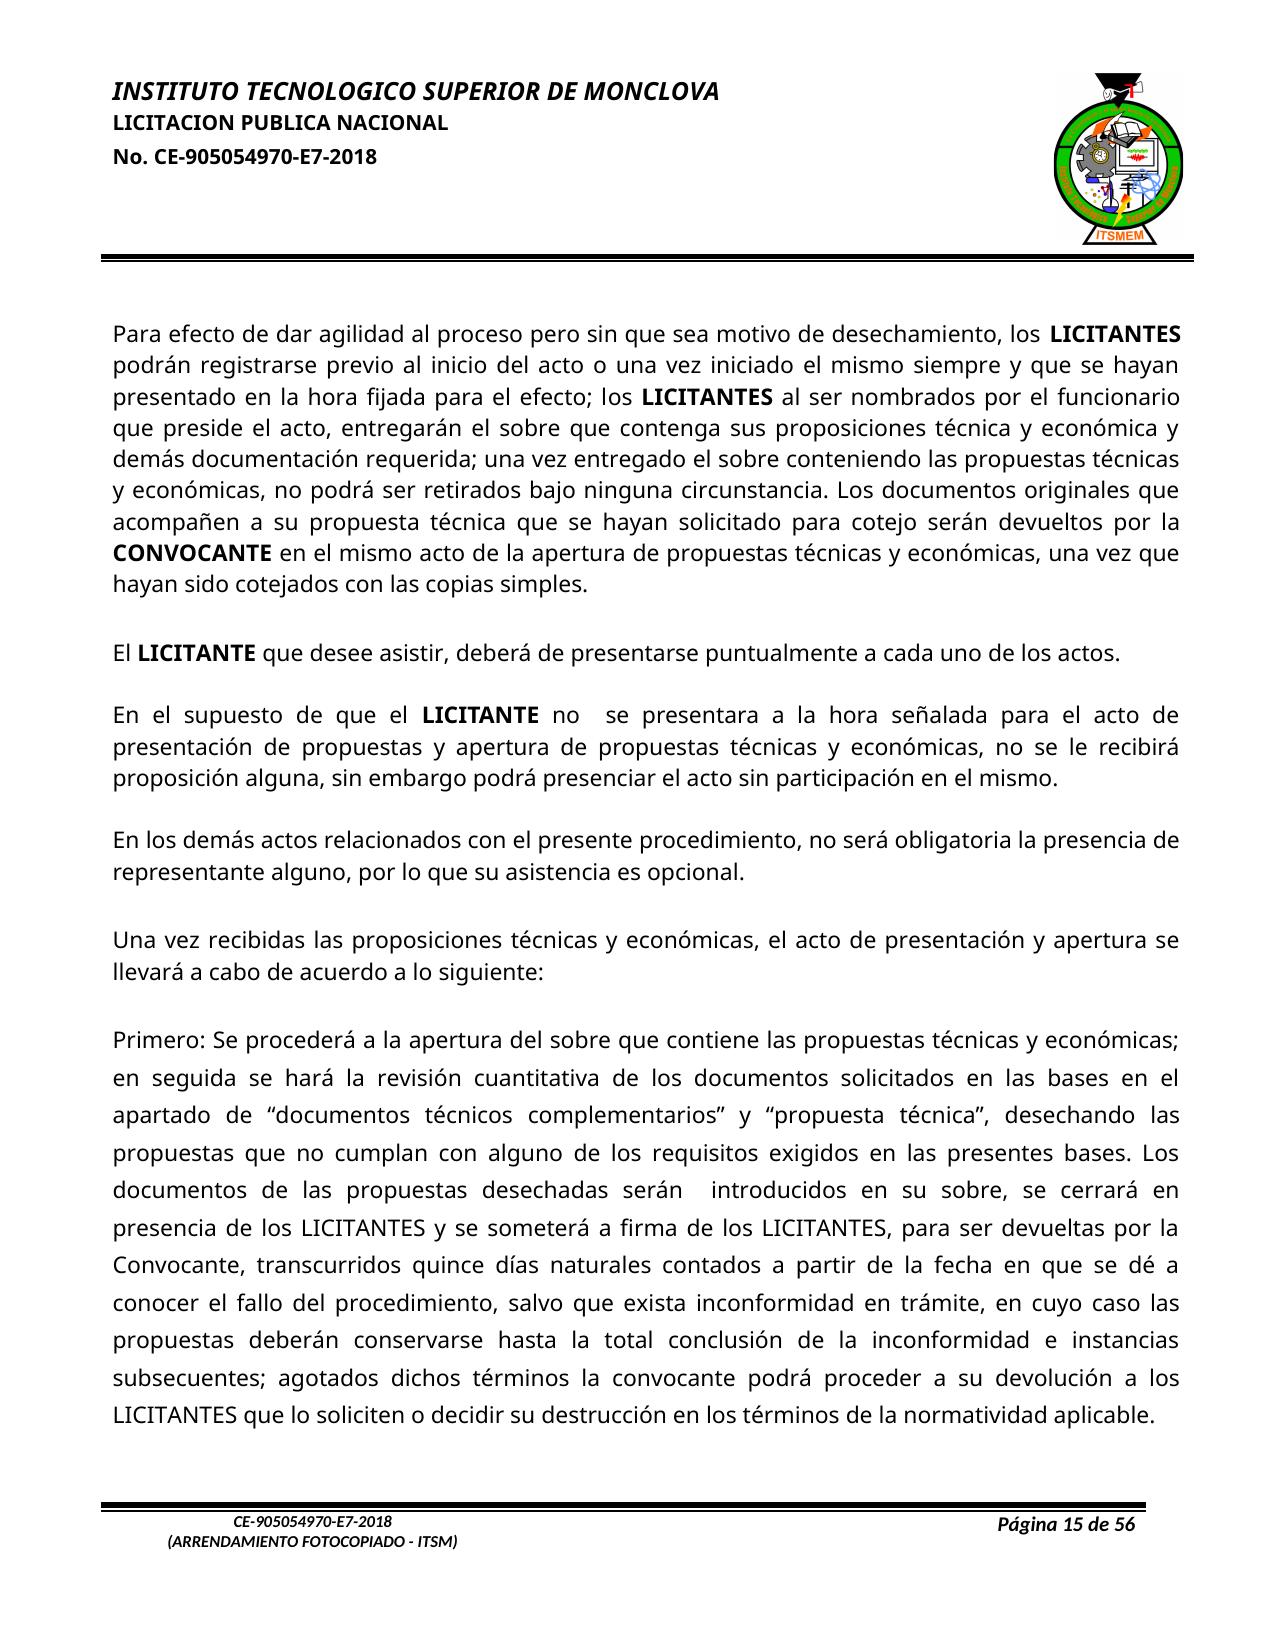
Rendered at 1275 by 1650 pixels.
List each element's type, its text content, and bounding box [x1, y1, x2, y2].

subtitle El LICITANTE que desee asistir, deberá de presentarse puntualmente a cada uno de los actos. [112, 637, 1181, 668]
subtitle En el supuesto de que el LICITANTE no se presentara a la hora señalada para el acto de presentación de propuestas y apertura de propuestas técnicas y económicas, no se le recibirá proposición alguna, sin embargo podrá presenciar el acto sin participación en el mismo. [112, 699, 1181, 793]
text Para efecto de dar agilidad al proceso pero sin que sea motivo de desechamiento, los LICITANTES podrán registrarse previo al inicio del acto o una vez iniciado el mismo siempre y que se hayan presentado en la hora fijada para el efecto; los LICITANTES al ser nombrados por el funcionario que preside el acto, entregarán el sobre que contenga sus proposiciones técnica y económica y demás documentación requerida; una vez entregado el sobre conteniendo las propuestas técnicas y económicas, no podrá ser retirados bajo ninguna circunstancia. Los documentos originales que acompañen a su propuesta técnica que se hayan solicitado para cotejo serán devueltos por la CONVOCANTE en el mismo acto de la apertura de propuestas técnicas y económicas, una vez que hayan sido cotejados con las copias simples. [112, 318, 1181, 599]
text Una vez recibidas las proposiciones técnicas y económicas, el acto de presentación y apertura se llevará a cabo de acuerdo a lo siguiente: [112, 924, 1181, 987]
picture [1053, 73, 1184, 245]
text Primero: Se procederá a la apertura del sobre que contiene las propuestas técnicas y económicas; en seguida se hará la revisión cuantitativa de los documentos solicitados en las bases en el apartado de “documentos técnicos complementarios” y “propuesta técnica”, desechando las propuestas que no cumplan con alguno de los requisitos exigidos en las presentes bases. Los documentos de las propuestas desechadas serán introducidos en su sobre, se cerrará en presencia de los LICITANTES y se someterá a firma de los LICITANTES, para ser devueltas por la Convocante, transcurridos quince días naturales contados a partir de la fecha en que se dé a conocer el fallo del procedimiento, salvo que exista inconformidad en trámite, en cuyo caso las propuestas deberán conservarse hasta la total conclusión de la inconformidad e instancias subsecuentes; agotados dichos términos la convocante podrá proceder a su devolución a los LICITANTES que lo soliciten o decidir su destrucción en los términos de la normatividad aplicable. [112, 1024, 1181, 1431]
subtitle En los demás actos relacionados con el presente procedimiento, no será obligatoria la presencia de representante alguno, por lo que su asistencia es opcional. [112, 824, 1181, 887]
